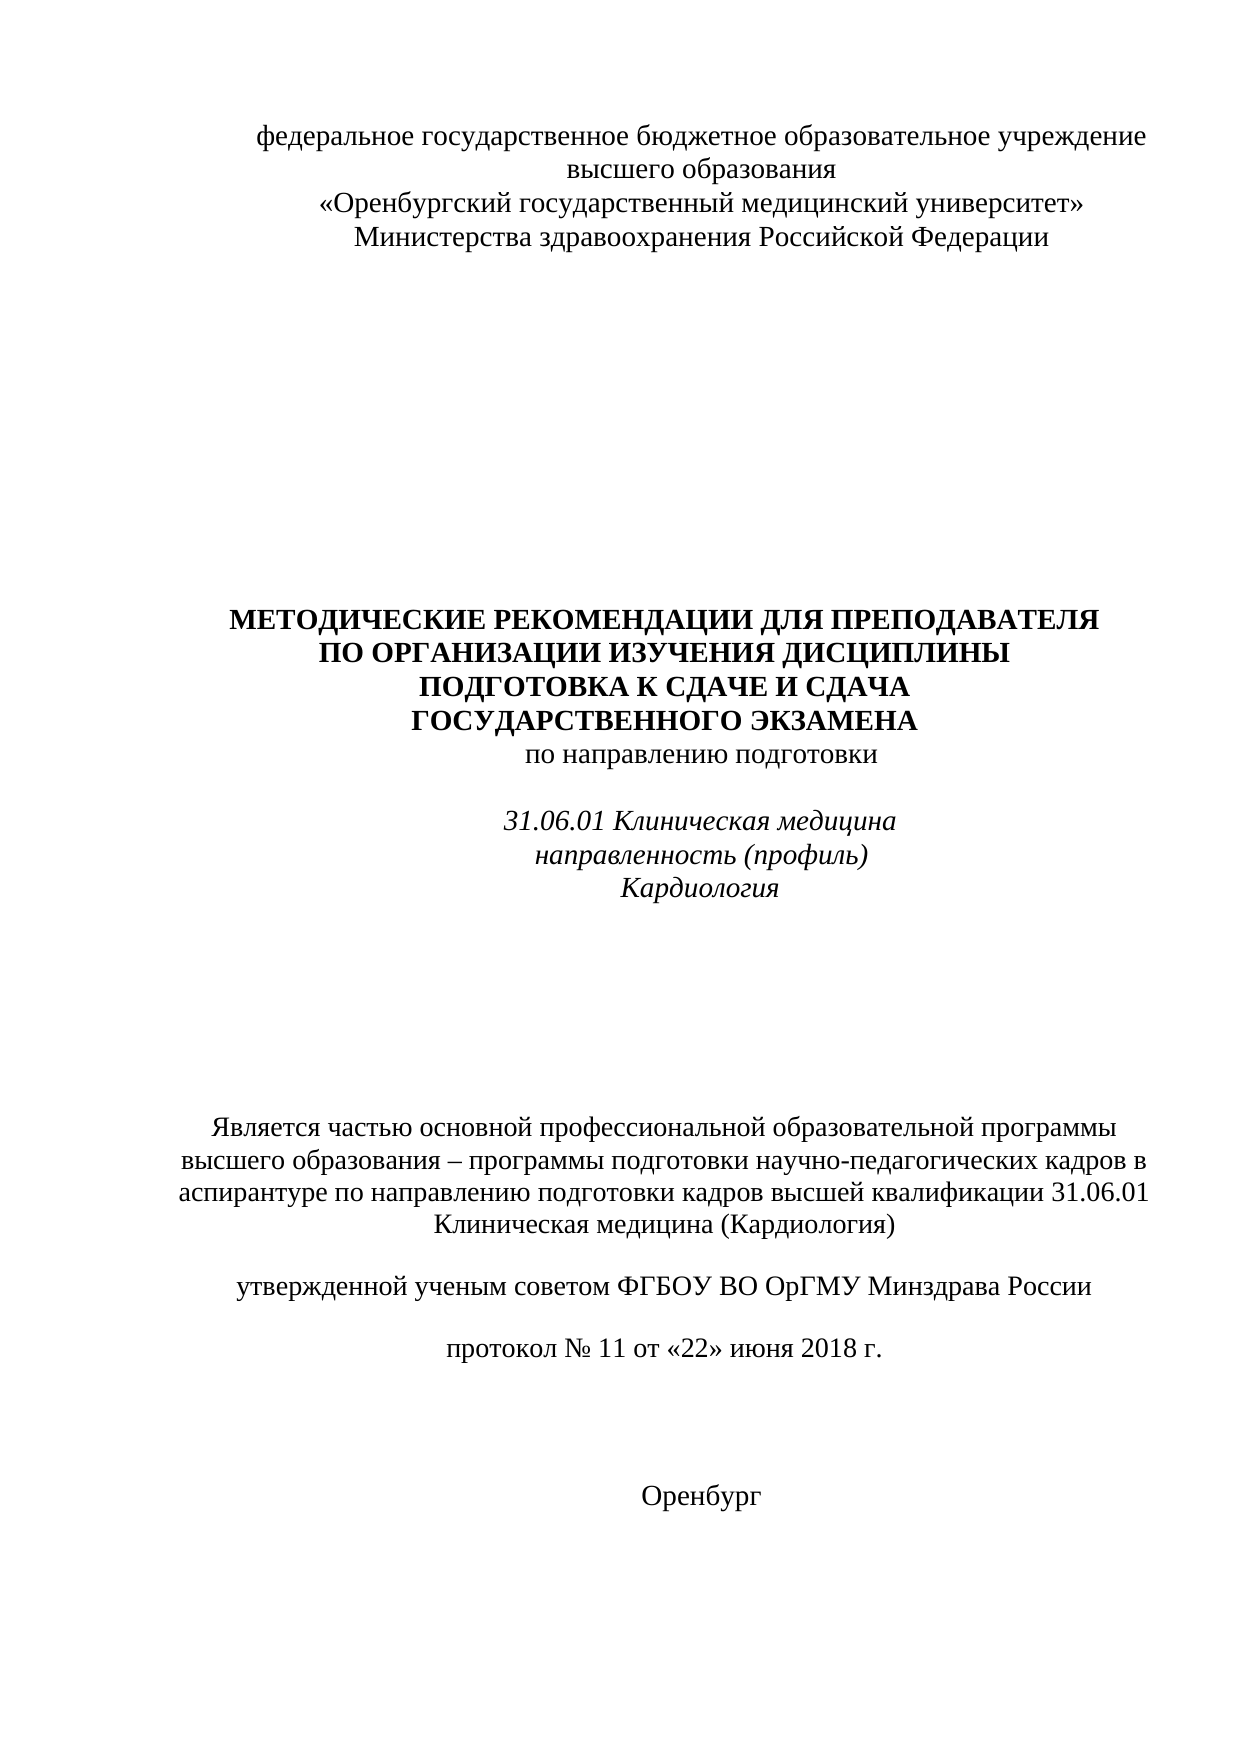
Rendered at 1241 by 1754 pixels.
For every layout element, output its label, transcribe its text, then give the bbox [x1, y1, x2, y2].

text МЕТОДИЧЕСКИЕ РЕКОМЕНДАЦИИ ДЛЯ ПРЕПОДАВАТЕЛЯ ПО ОРГАНИЗАЦИИ ИЗУЧЕНИЯ ДИСЦИПЛИНЫ [177, 602, 1152, 669]
text 31.06.01 Клиническая медицина [177, 803, 1152, 837]
text подготовка к сдаче и сдача [177, 669, 1152, 703]
text Является частью основной профессиональной образовательной программы высшего образования – программы подготовки научно-педагогических кадров в аспирантуре по направлению подготовки кадров высшей квалификации 31.06.01 Клиническая медицина (Кардиология) [177, 1110, 1152, 1240]
text Кардиология [177, 870, 1152, 904]
text Министерства здравоохранения Российской Федерации [177, 219, 1152, 252]
text направленность (профиль) [177, 837, 1152, 870]
text по направлению подготовки [177, 736, 1152, 770]
text высшего образования [177, 152, 1152, 185]
text федеральное государственное бюджетное образовательное учреждение [177, 118, 1152, 152]
text «Оренбургский государственный медицинский университет» [177, 185, 1152, 219]
text Оренбург [177, 1478, 1152, 1512]
text ГОСУДАРСТВЕННОГО ЭКЗАМЕНА [177, 703, 1152, 736]
text протокол № 11 от «22» июня 2018 г. [177, 1331, 1152, 1363]
text утвержденной ученым советом ФГБОУ ВО ОрГМУ Минздрава России [177, 1269, 1152, 1302]
